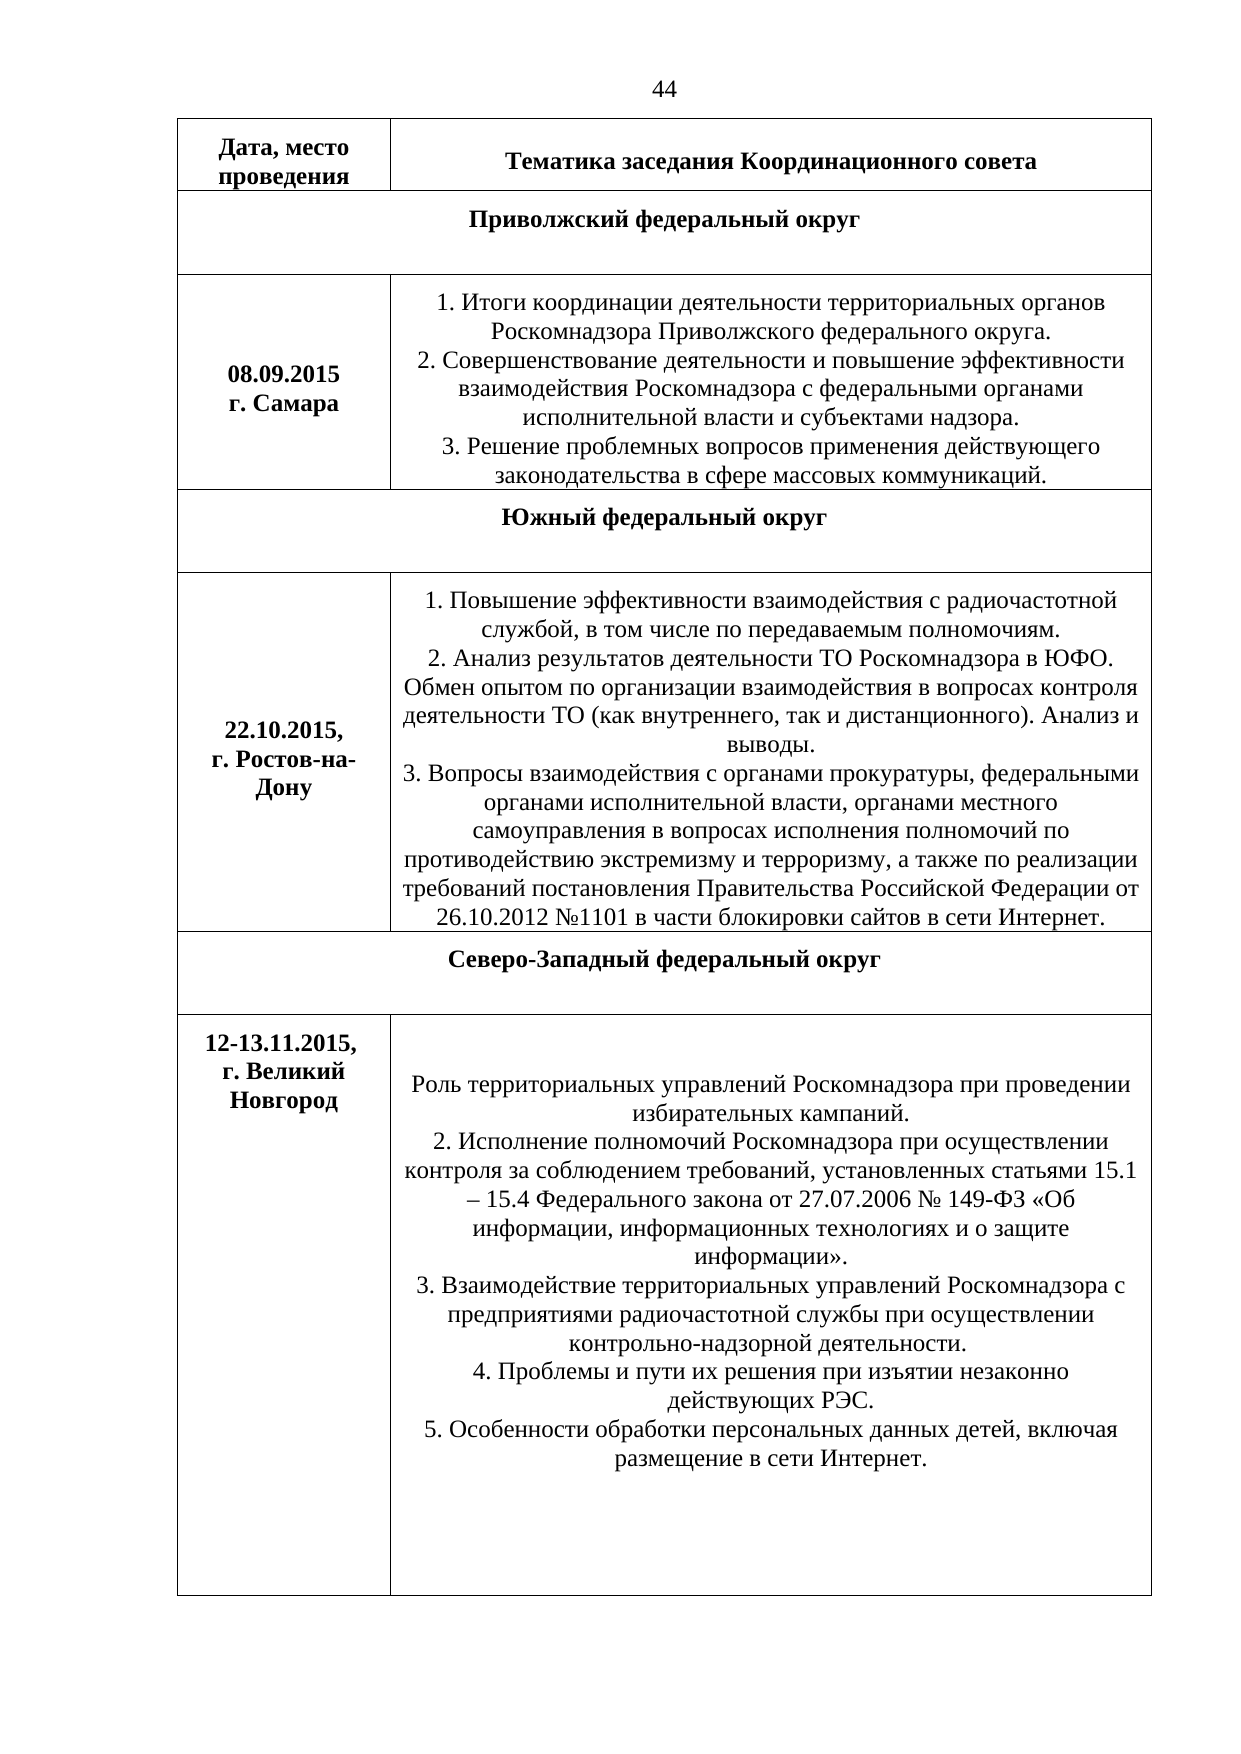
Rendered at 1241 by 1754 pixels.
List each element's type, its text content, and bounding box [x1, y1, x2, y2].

table_cell 12-13.11.2015, г. Великий Новгород [178, 1015, 390, 1595]
table_header Дата, место проведения [178, 119, 390, 190]
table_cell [391, 1015, 1151, 1595]
table_cell 1. Итоги координации деятельности территориальных органов Роскомнадзора Приволжского федерального округа. 2. Совершенствование деятельности и повышение эффективности взаимодействия Роскомнадзора с федеральными органами исполнительной власти и субъектами надзора. 3. Решение проблемных вопросов применения действующего законодательства в сфере массовых коммуникаций. [391, 275, 1151, 488]
table_cell Приволжский федеральный округ [178, 191, 1151, 274]
table_cell 1. Повышение эффективности взаимодействия с радиочастотной службой, в том числе по передаваемым полномочиям. 2. Анализ результатов деятельности ТО Роскомнадзора в ЮФО. Обмен опытом по организации взаимодействия в вопросах контроля деятельности ТО (как внутреннего, так и дистанционного). Анализ и выводы. 3. Вопросы взаимодействия с органами прокуратуры, федеральными органами исполнительной власти, органами местного самоуправления в вопросах исполнения полномочий по противодействию экстремизму и терроризму, а также по реализации требований постановления Правительства Российской Федерации от 26.10.2012 №1101 в части блокировки сайтов в сети Интернет. [391, 573, 1151, 931]
table_header Тематика заседания Координационного совета [391, 119, 1151, 190]
table_cell 22.10.2015, г. Ростов-на-Дону [178, 573, 390, 931]
table_cell 08.09.2015 г. Самара [178, 275, 390, 488]
table_cell Южный федеральный округ [178, 490, 1151, 572]
table_cell Северо-Западный федеральный округ [178, 932, 1151, 1014]
